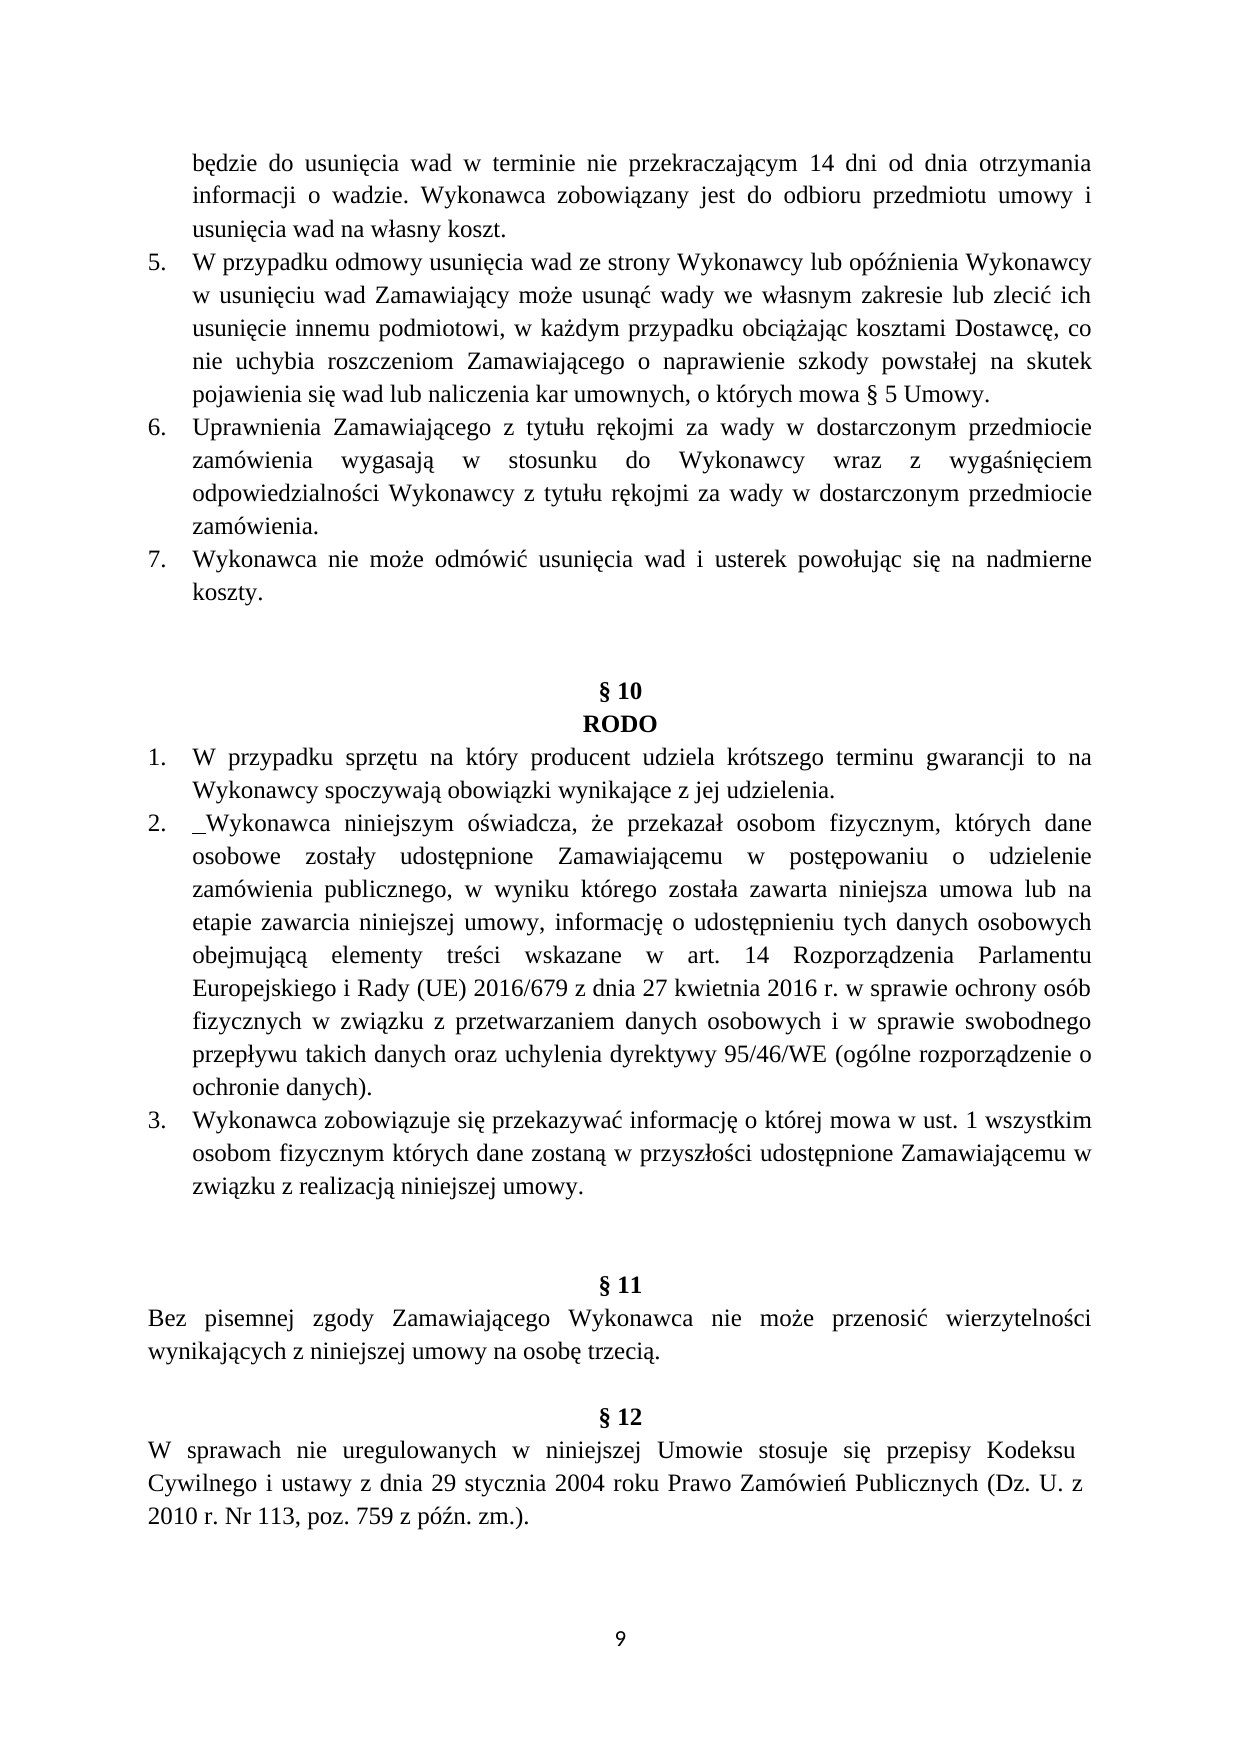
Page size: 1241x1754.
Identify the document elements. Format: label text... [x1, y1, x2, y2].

text § 11 [148, 1270, 1093, 1299]
text § 12 [148, 1402, 1093, 1431]
list Uprawnienia Zamawiającego z tytułu rękojmi za wady w dostarczonym przedmiocie zamówienia wygasają w stosunku do Wykonawcy wraz z wygaśnięciem odpowiedzialności Wykonawcy z tytułu rękojmi za wady w dostarczonym przedmiocie zamówienia. [148, 412, 1093, 539]
text § 10 [148, 676, 1093, 705]
list W przypadku odmowy usunięcia wad ze strony Wykonawcy lub opóźnienia Wykonawcy w usunięciu wad Zamawiający może usunąć wady we własnym zakresie lub zlecić ich usunięcie innemu podmiotowi, w każdym przypadku obciążając kosztami Dostawcę, co nie uchybia roszczeniom Zamawiającego o naprawienie szkody powstałej na skutek pojawienia się wad lub naliczenia kar umownych, o których mowa § 5 Umowy. [148, 247, 1093, 407]
list W przypadku sprzętu na który producent udziela krótszego terminu gwarancji to na Wykonawcy spoczywają obowiązki wynikające z jej udzielenia. [148, 742, 1093, 804]
list Wykonawca niniejszym oświadcza, że przekazał osobom fizycznym, których dane osobowe zostały udostępnione Zamawiającemu w postępowaniu o udzielenie zamówienia publicznego, w wyniku którego została zawarta niniejsza umowa lub na etapie zawarcia niniejszej umowy, informację o udostępnieniu tych danych osobowych obejmującą elementy treści wskazane w art. 14 Rozporządzenia Parlamentu Europejskiego i Rady (UE) 2016/679 z dnia 27 kwietnia 2016 r. w sprawie ochrony osób fizycznych w związku z przetwarzaniem danych osobowych i w sprawie swobodnego przepływu takich danych oraz uchylenia dyrektywy 95/46/WE (ogólne rozporządzenie o ochronie danych). [148, 808, 1093, 1101]
text W sprawach nie uregulowanych w niniejszej Umowie stosuje się przepisy Kodeksu Cywilnego i ustawy z dnia 29 stycznia 2004 roku Prawo Zamówień Publicznych (Dz. U. z 2010 r. Nr 113, poz. 759 z późn. zm.). [148, 1435, 1093, 1530]
list Wykonawca nie może odmówić usunięcia wad i usterek powołując się na nadmierne koszty. [148, 544, 1093, 606]
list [148, 148, 1093, 242]
list Wykonawca zobowiązuje się przekazywać informację o której mowa w ust. 1 wszystkim osobom fizycznym których dane zostaną w przyszłości udostępnione Zamawiającemu w związku z realizacją niniejszej umowy. [148, 1105, 1093, 1200]
text RODO [148, 709, 1093, 738]
text Bez pisemnej zgody Zamawiającego Wykonawca nie może przenosić wierzytelności wynikających z niniejszej umowy na osobę trzecią. [148, 1303, 1093, 1365]
